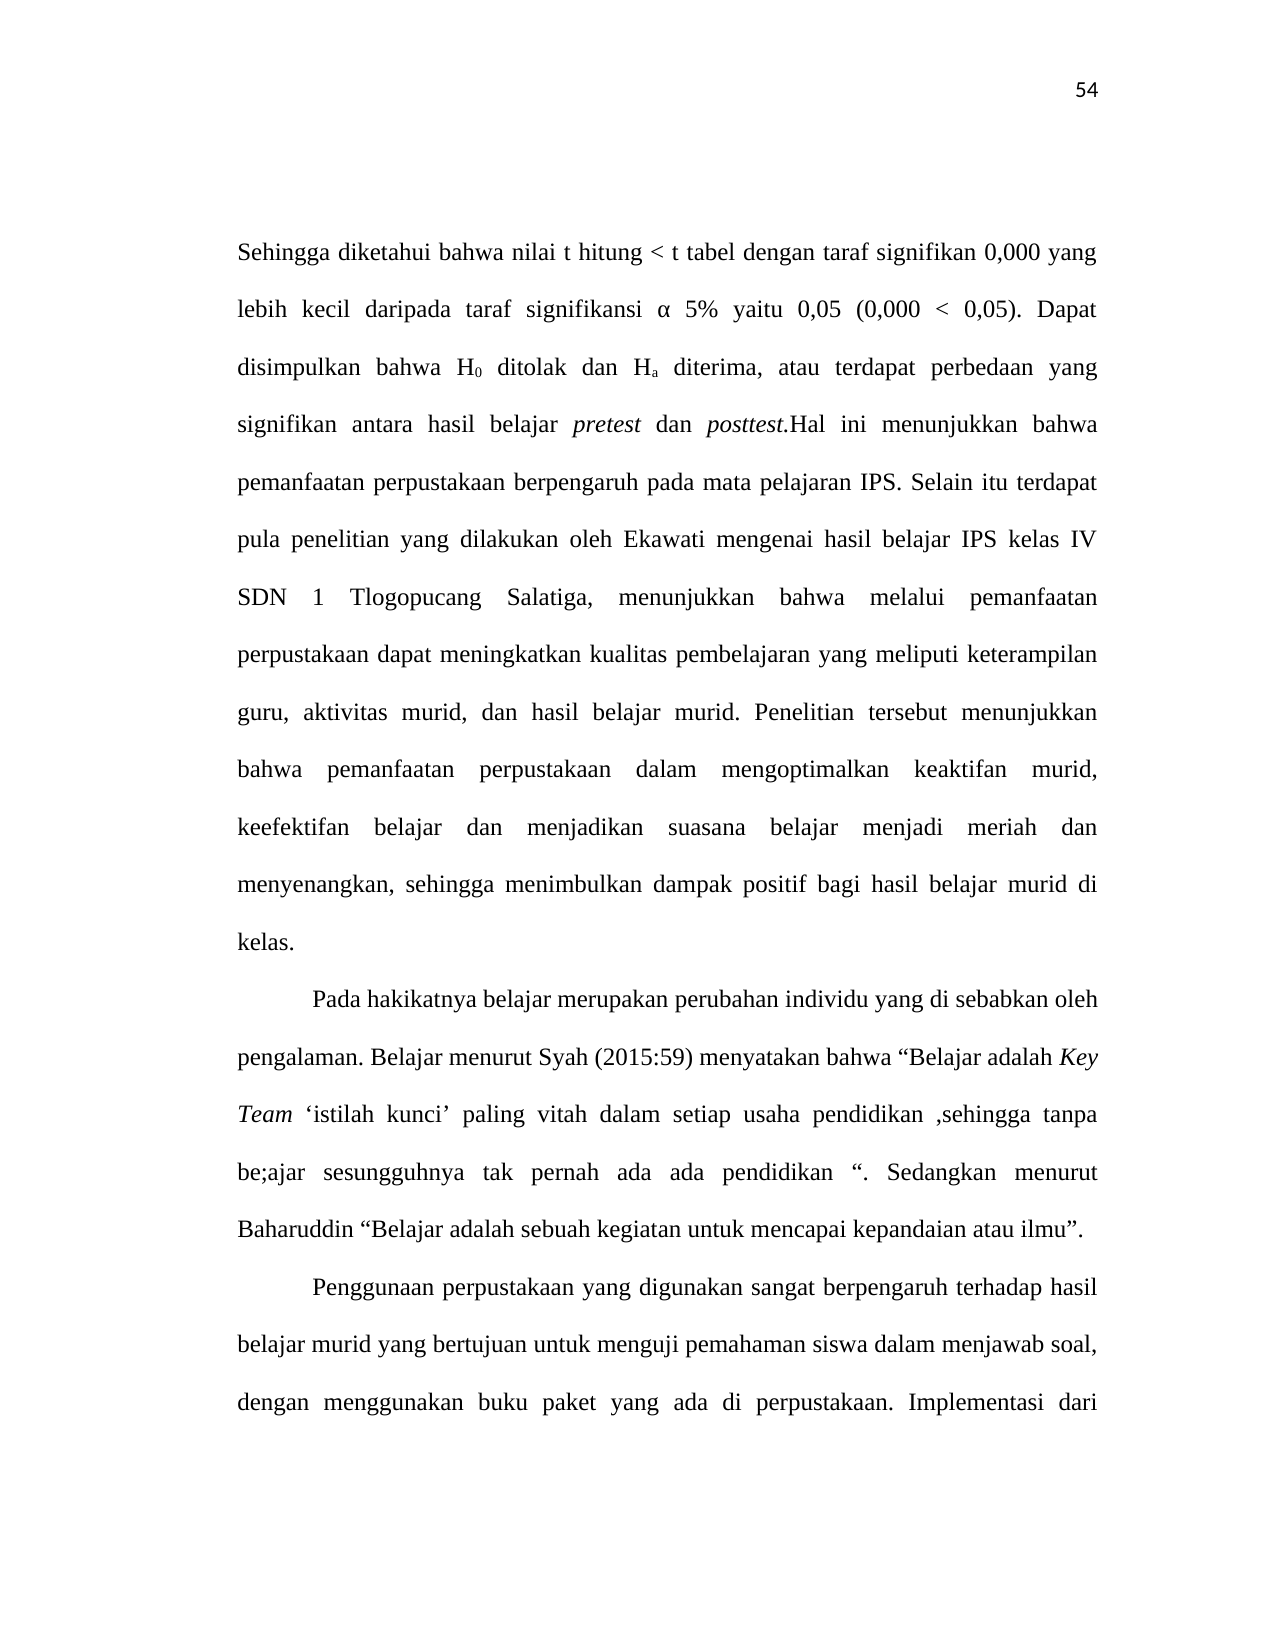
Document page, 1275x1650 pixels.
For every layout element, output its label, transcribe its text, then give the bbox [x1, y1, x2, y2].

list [237, 237, 1098, 956]
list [237, 1272, 1098, 1416]
list Pada hakikatnya belajar merupakan perubahan individu yang di sebabkan oleh pengalaman. Belajar menurut Syah (2015:59) menyatakan bahwa “Belajar adalah Key Team ‘istilah kunci’ paling vitah dalam setiap usaha pendidikan ,sehingga tanpa be;ajar sesungguhnya tak pernah ada ada pendidikan “. Sedangkan menurut Baharuddin “Belajar adalah sebuah kegiatan untuk mencapai kepandaian atau ilmu”. [237, 984, 1098, 1243]
